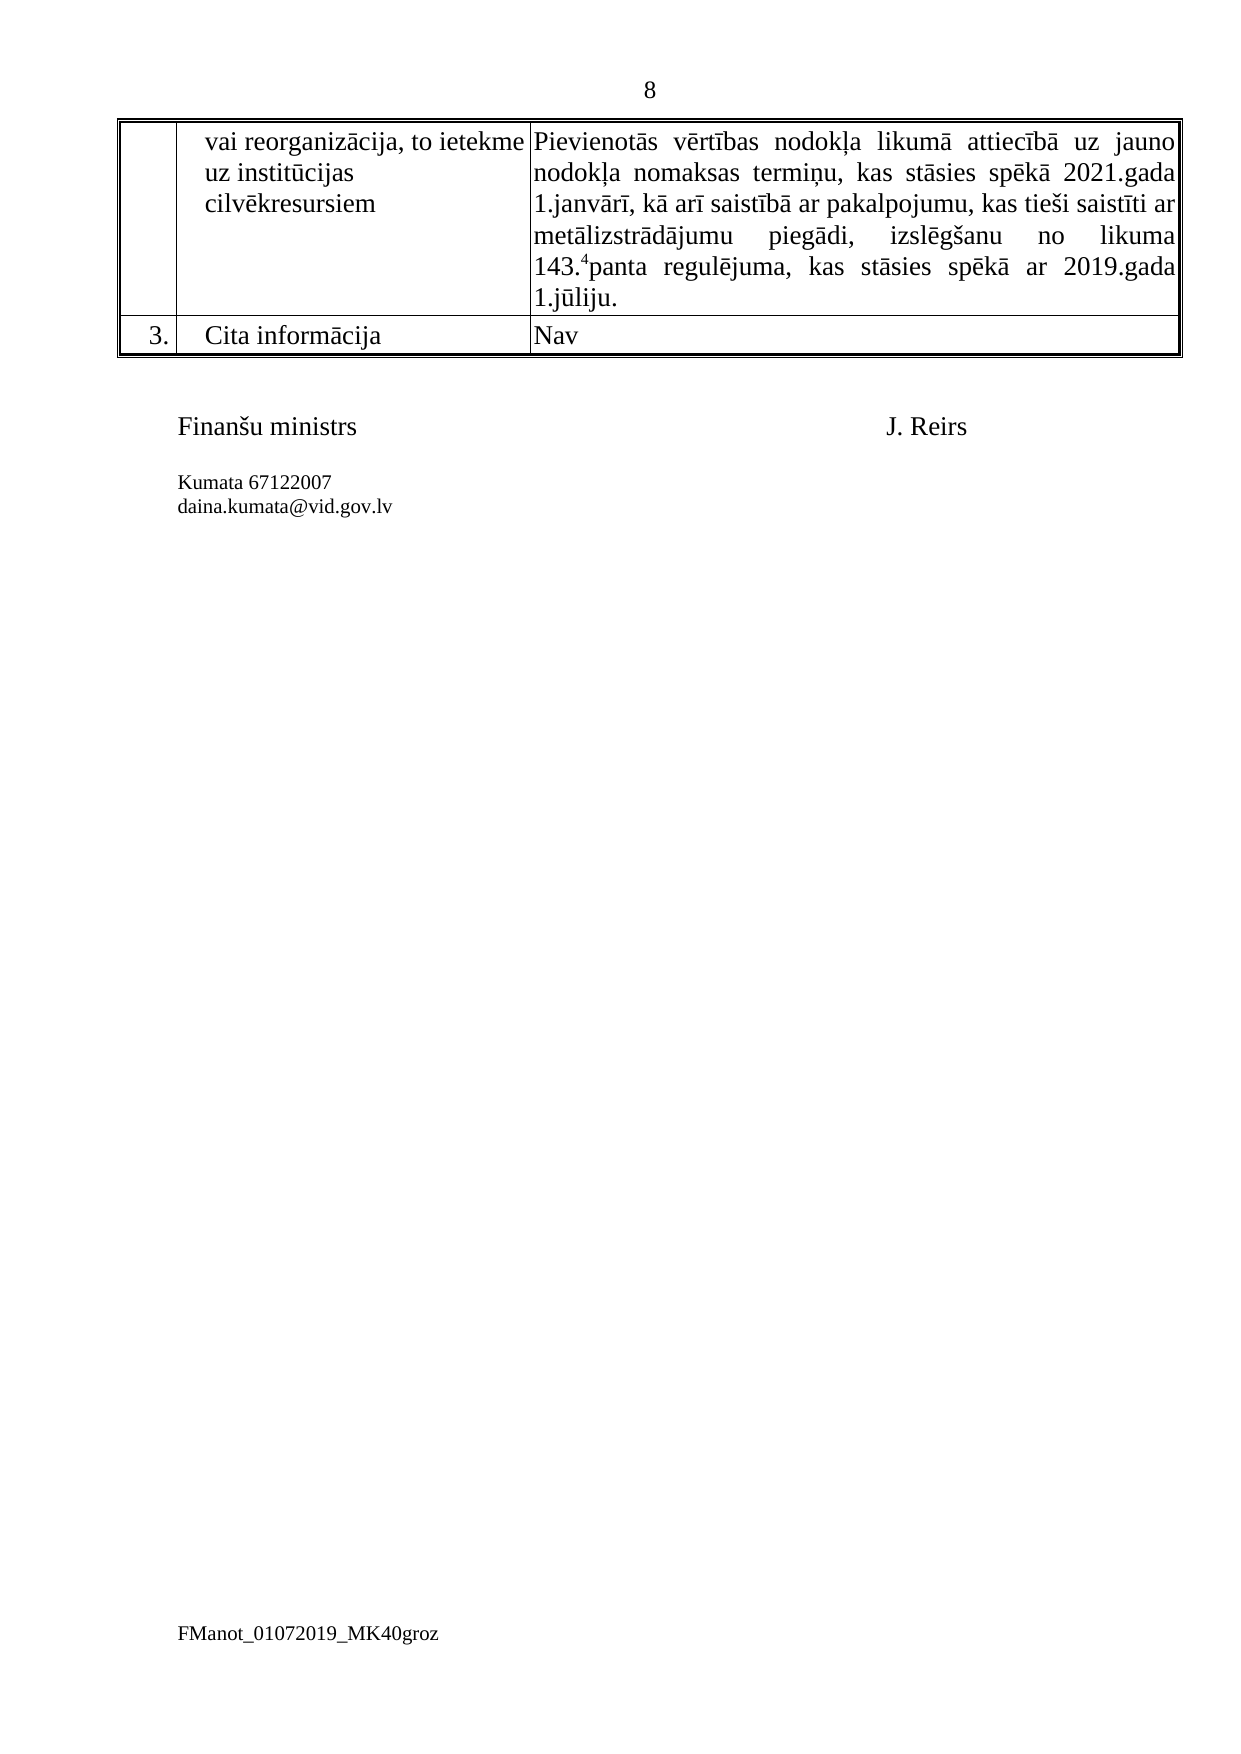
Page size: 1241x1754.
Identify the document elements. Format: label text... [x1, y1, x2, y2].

table_cell [177, 123, 530, 315]
text daina.kumata@vid.gov.lv [177, 494, 1122, 518]
table_cell [177, 316, 530, 353]
text Kumata 67122007 [177, 470, 1122, 494]
table_cell [531, 123, 1178, 315]
table_cell [531, 316, 1178, 353]
text Finanšu ministrs J. Reirs [177, 410, 1122, 441]
table_cell [121, 316, 176, 353]
table_cell [121, 123, 176, 315]
